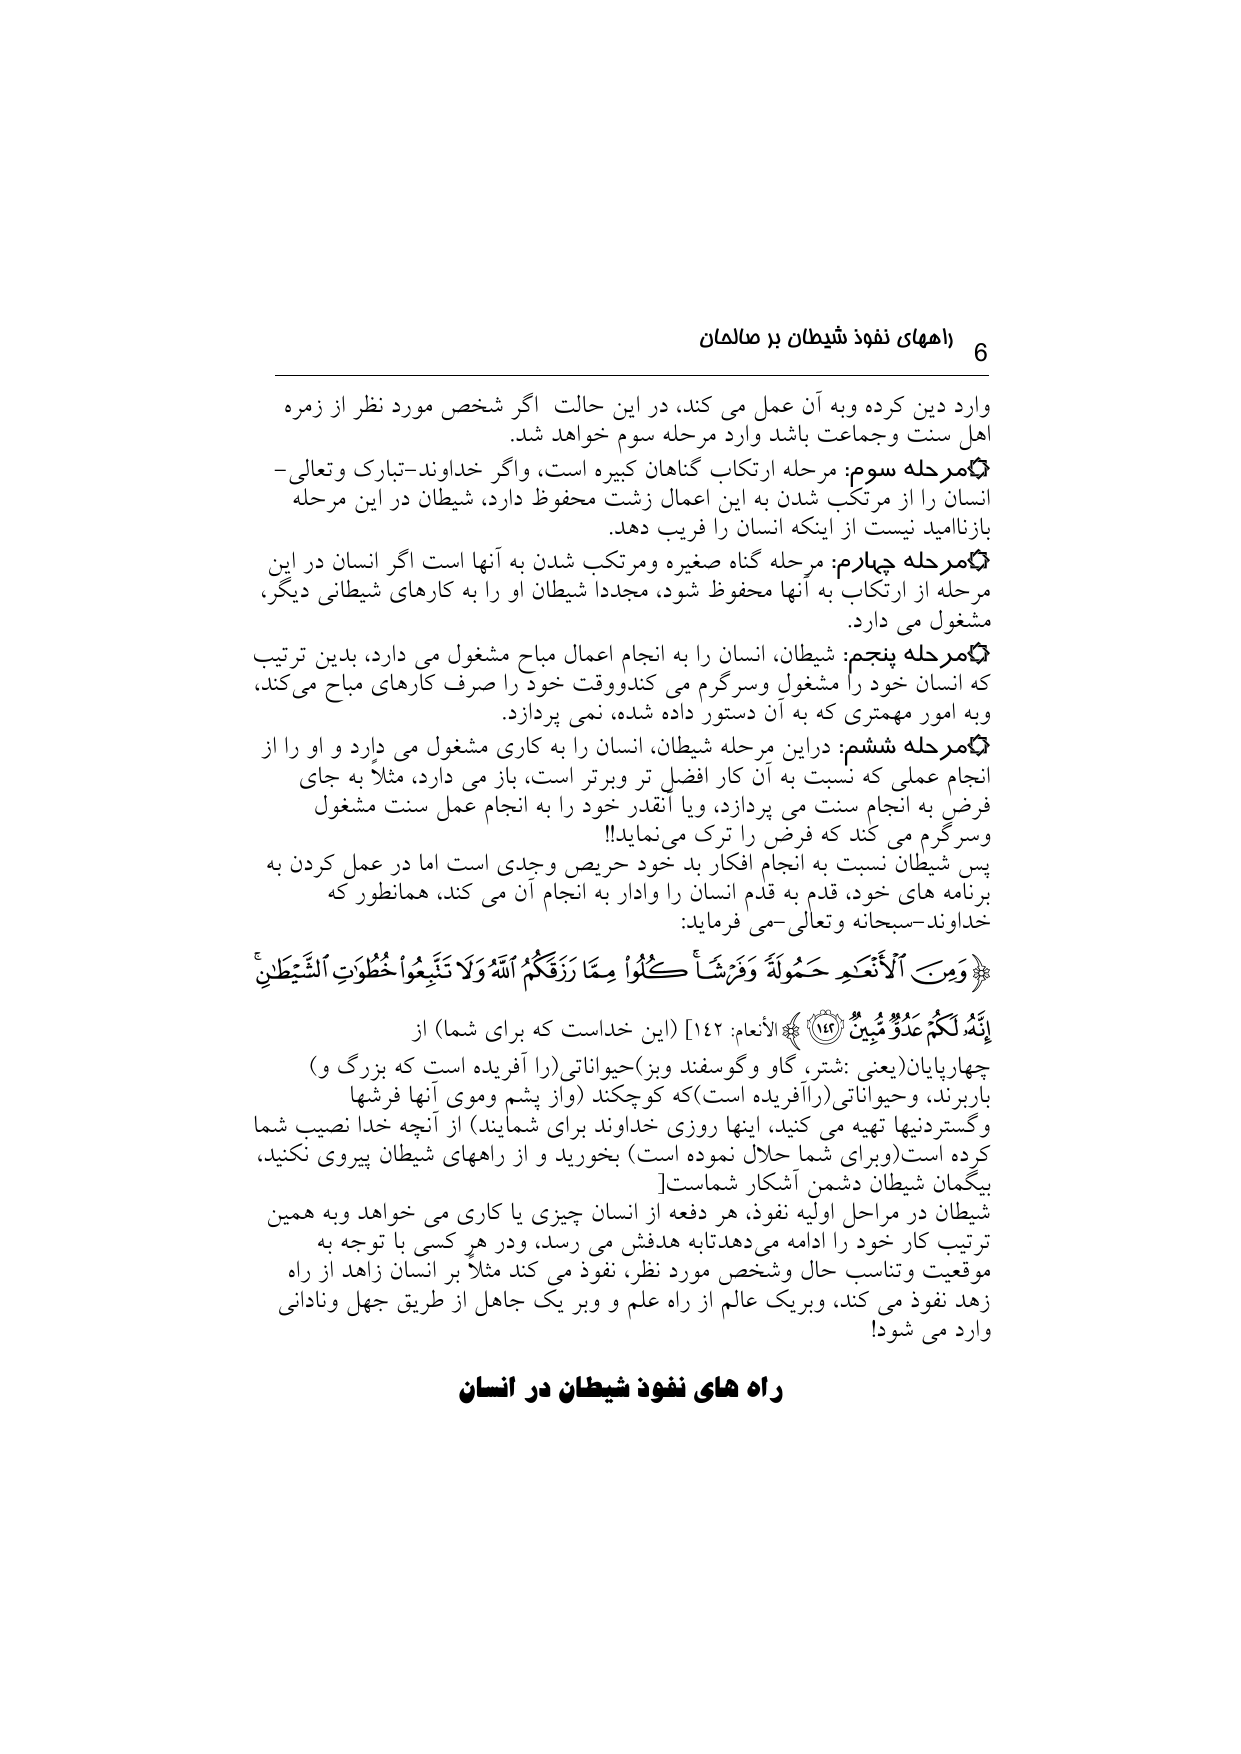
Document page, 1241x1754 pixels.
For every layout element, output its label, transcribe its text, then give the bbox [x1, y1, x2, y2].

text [250, 395, 990, 454]
text مرحله چهارم: مرحله گناه صغيره ومرتكب شدن به آنها است اگر انسان در اين مرحله از ارتكاب به آنها محفوظ شود، مجددا شيطان او را به كارهاي شيطاني ديگر، مشغول مي دارد. [250, 546, 990, 639]
text مرحله ششم: دراين مرحله شيطان، انسان را به كاري مشغول مي دارد و او را از انجام عملي كه نسبت به آن كار افضل تر وبرتر است، باز مي دارد، مثلاً به جاي فرض به انجام سنت مي پردازد، ويا آنقدر خود را به انجام عمل سنت مشغول وسرگرم مي كند كه فرض را ترك مي‌نمايد!! [250, 731, 990, 853]
text پس شيطان نسبت به انجام افكار بد خود حريص وجدي است اما در عمل كردن به برنامه هاي خود، قدم به قدم انسان را وادار به انجام آن مي كند، همانطور كه خداوند-سبحانه وتعالي-مي فرمايد: [250, 853, 990, 941]
text ﮋ ﯢ ﯣ ﯤ ﯥﯦ ﯧ ﯨ ﯩ ﯪ ﯫ ﯬ ﯭ ﯮﯯ ﯰ ﯱ ﯲ ﯳ ﯴ ﮊ الأنعام: ١٤٢] (اين خداست كه براي شما) از چهارپايان(يعني :شتر، گاو وگوسفند وبز)حيواناتي(را آفريده است كه بزرگ و) باربرند، وحيواناتي(راآفريده است)كه كوچكند (واز پشم وموي آنها فرشها وگستردنيها تهيه مي كنيد، اينها روزي خداوند براي شمايند) از آنچه خدا نصيب شما كرده است(وبراي شما حلال نموده است) بخوريد و از راههاي شيطان پيروي نكنيد، بيگمان شيطان دشمن آشكار شماست[ [250, 941, 990, 1202]
text شيطان در مراحل اوليه نفوذ، هر دفعه از انسان چيزي يا كاري مي خواهد وبه همين ترتيب كار خود را ادامه مي‌دهدتابه هدفش مي رسد، ودر هر كسي با توجه به موقعيت وتناسب حال وشخص مورد نظر، نفوذ مي كند مثلاً بر انسان زاهد از راه زهد نفوذ مي كند، وبريك عالم از راه علم و وبر يك جاهل از طريق جهل وناداني وارد مي شود! [250, 1202, 990, 1348]
text مرحله پنجم: شيطان، انسان را به انجام اعمال مباح مشغول مي دارد، بدين ترتيب كه انسان خود را مشغول وسرگرم مي كندووقت خود را صرف كارهاي مباح مي‌كند، وبه امور مهمتري كه به آن دستور داده شده، نمي پردازد. [250, 639, 990, 731]
text مرحله سوم: مرحله ارتكاب گناهان كبيره است، واگر خداوند-تبارك وتعالي- انسان را از مرتكب شدن به اين اعمال زشت محفوظ دارد، شيطان در اين مرحله بازنااميد نيست از اينكه انسان را فريب دهد. [250, 454, 990, 546]
text راه هاي نفوذ شيطان در انسان [250, 1377, 990, 1406]
